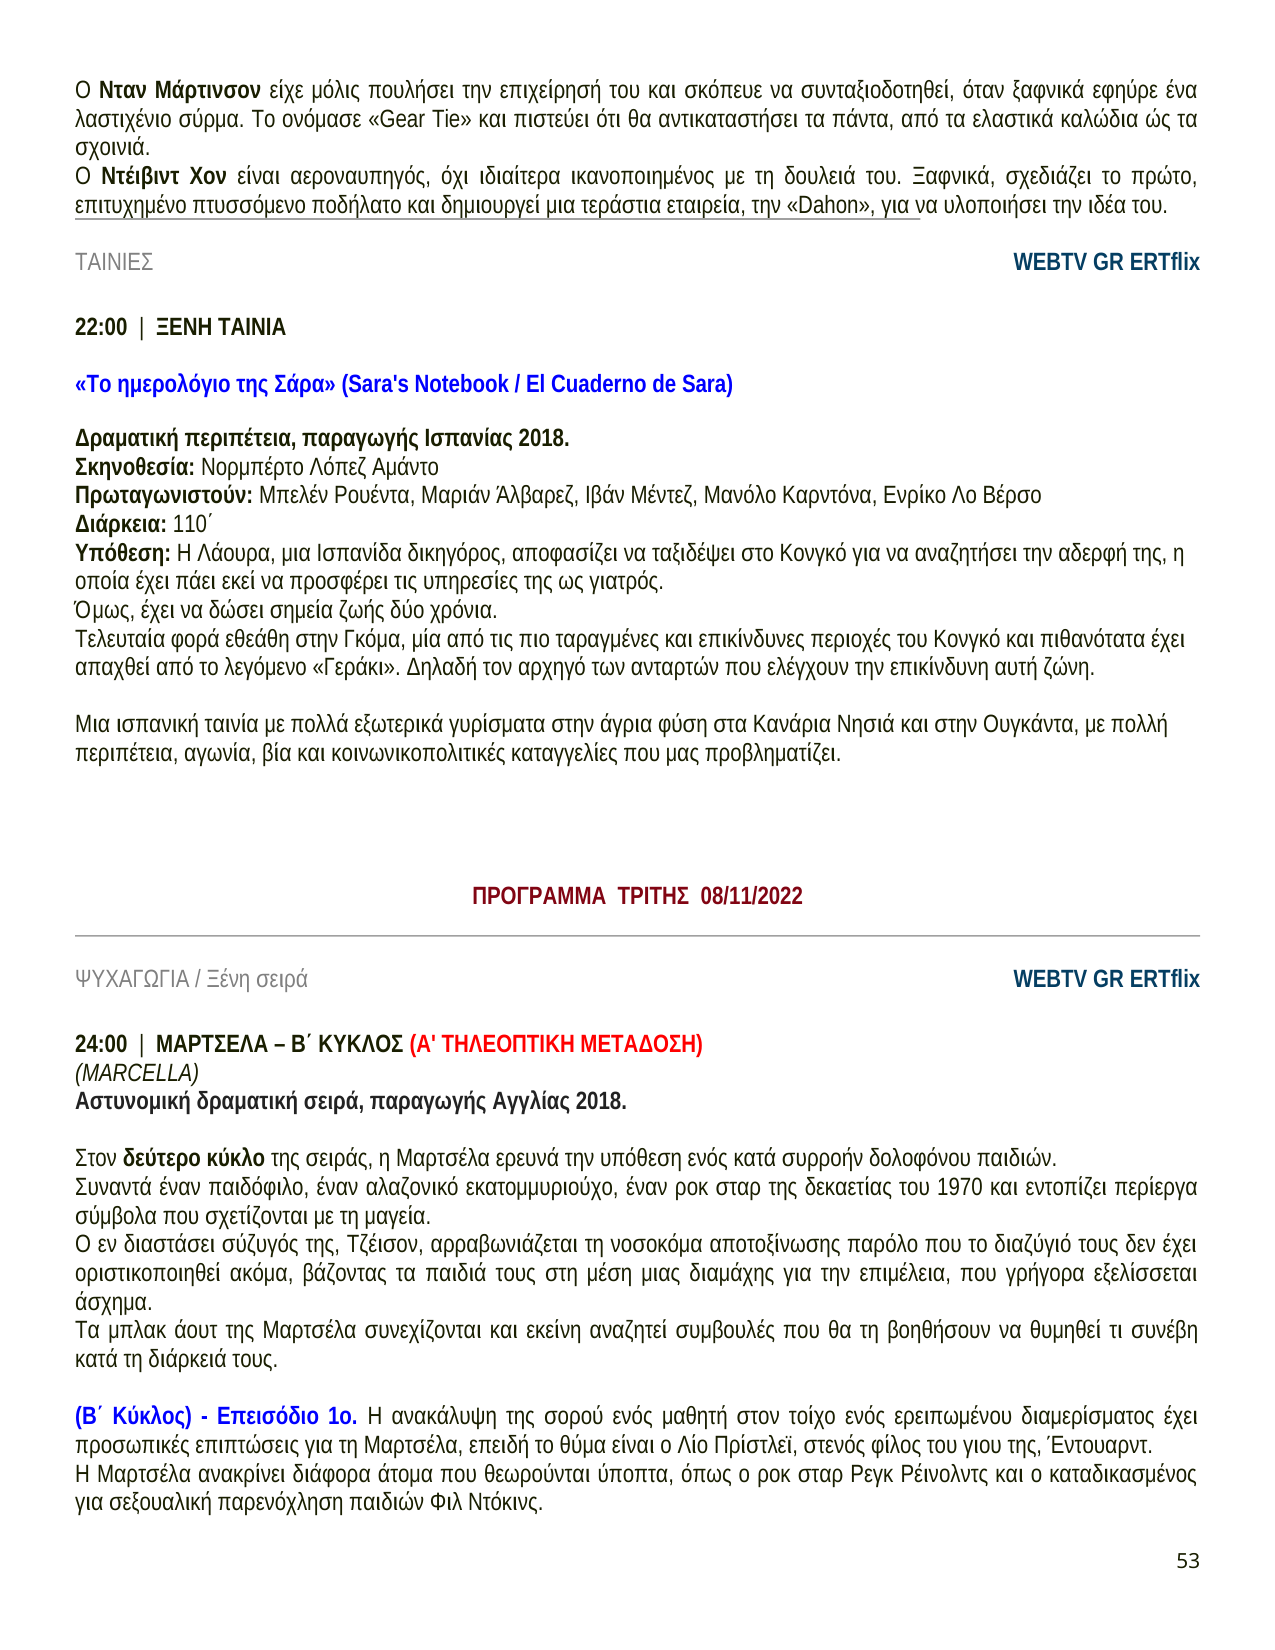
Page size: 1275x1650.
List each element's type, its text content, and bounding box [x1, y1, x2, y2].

text Ο Ντέιβιντ Χον είναι αεροναυπηγός, όχι ιδιαίτερα ικανοποιημένος με τη δουλειά του. Ξαφνικά, σχεδιάζει το πρώτο, επιτυχημένο πτυσσόμενο ποδήλατο και δημιουργεί μια τεράστια εταιρεία, την «Dahon», για να υλοποιήσει την ιδέα του. [75, 161, 1200, 218]
text Ο Νταν Μάρτινσον είχε μόλις πουλήσει την επιχείρησή του και σκόπευε να συνταξιοδοτηθεί, όταν ξαφνικά εφηύρε ένα λαστιχένιο σύρμα. Το ονόμασε «Gear Tie» και πιστεύει ότι θα αντικαταστήσει τα πάντα, από τα ελαστικά καλώδια ώς τα σχοινιά. [75, 75, 1200, 161]
text Τα μπλακ άουτ της Μαρτσέλα συνεχίζονται και εκείνη αναζητεί συμβουλές που θα τη βοηθήσουν να θυμηθεί τι συνέβη κατά τη διάρκειά τους. [75, 1315, 1200, 1373]
text Η Μαρτσέλα ανακρίνει διάφορα άτομα που θεωρούνται ύποπτα, όπως ο ροκ σταρ Ρεγκ Ρέινολντς και ο καταδικασμένος για σεξουαλική παρενόχληση παιδιών Φιλ Ντόκινς. [75, 1458, 1200, 1516]
text 24:00 | ΜΑΡΤΣΕΛΑ – Β΄ ΚΥΚΛΟΣ (Α' ΤΗΛΕΟΠΤΙΚΗ ΜΕΤΑΔΟΣΗ) [75, 992, 1200, 1057]
text Συναντά έναν παιδόφιλο, έναν αλαζονικό εκατομμυριούχο, έναν ροκ σταρ της δεκαετίας του 1970 και εντοπίζει περίεργα σύμβολα που σχετίζονται με τη μαγεία. [75, 1172, 1200, 1229]
text (MARCELLA) Αστυνομική δραματική σειρά, παραγωγής Αγγλίας 2018. [75, 1057, 1200, 1115]
table_header WEBTV GR ERTflix [638, 964, 1200, 992]
text Διάρκεια: 110΄ Υπόθεση: Η Λάουρα, μια Ισπανίδα δικηγόρος, αποφασίζει να ταξιδέψει στο Κονγκό για να αναζητήσει την αδερφή της, η οποία έχει πάει εκεί να προσφέρει τις υπηρεσίες της ως γιατρός. Όμως, έχει να δώσει σημεία ζωής δύο χρόνια. Τελευταία φορά εθεάθη στην Γκόμα, μία από τις πιο ταραγμένες και επικίνδυνες περιοχές του Κονγκό και πιθανότατα έχει απαχθεί από το λεγόμενο «Γεράκι». Δηλαδή τον αρχηγό των ανταρτών που ελέγχουν την επικίνδυνη αυτή ζώνη. Μια ισπανική ταινία με πολλά εξωτερικά γυρίσματα στην άγρια φύση στα Κανάρια Νησιά και στην Ουγκάντα, με πολλή περιπέτεια, αγωνία, βία και κοινωνικοπολιτικές καταγγελίες που μας προβληματίζει. [75, 509, 1200, 767]
table_header ΤΑΙΝΙΕΣ [75, 247, 637, 276]
table_header ΨΥΧΑΓΩΓΙΑ / Ξένη σειρά [75, 964, 637, 992]
text Δραματική περιπέτεια, παραγωγής Ισπανίας 2018. Σκηνοθεσία: Νορμπέρτο Λόπεζ Αμάντο Πρωταγωνιστούν: Μπελέν Ρουέντα, Μαριάν Άλβαρεζ, Ιβάν Μέντεζ, Μανόλο Καρντόνα, Ενρίκο Λο Βέρσο [75, 423, 1200, 509]
text 22:00 | ΞΕΝΗ ΤΑΙΝΙΑ «Το ημερολόγιο της Σάρα» (Sara's Notebook / El Cuaderno de Sara) [75, 276, 1200, 398]
text (Β΄ Κύκλος) - Επεισόδιο 1ο. Η ανακάλυψη της σορού ενός μαθητή στον τοίχο ενός ερειπωμένου διαμερίσματος έχει προσωπικές επιπτώσεις για τη Μαρτσέλα, επειδή το θύμα είναι ο Λίο Πρίστλεϊ, στενός φίλος του γιου της, Έντουαρντ. [75, 1373, 1200, 1458]
text ΠΡΟΓΡΑΜΜΑ ΤΡΙΤΗΣ 08/11/2022 [75, 881, 1200, 910]
text Στον δεύτερο κύκλο της σειράς, η Μαρτσέλα ερευνά την υπόθεση ενός κατά συρροήν δολοφόνου παιδιών. [75, 1143, 1200, 1172]
table_header WEBTV GR ERTflix [638, 247, 1200, 276]
text Ο εν διαστάσει σύζυγός της, Τζέισον, αρραβωνιάζεται τη νοσοκόμα αποτοξίνωσης παρόλο που το διαζύγιό τους δεν έχει οριστικοποιηθεί ακόμα, βάζοντας τα παιδιά τους στη μέση μιας διαμάχης για την επιμέλεια, που γρήγορα εξελίσσεται άσχημα. [75, 1229, 1200, 1315]
